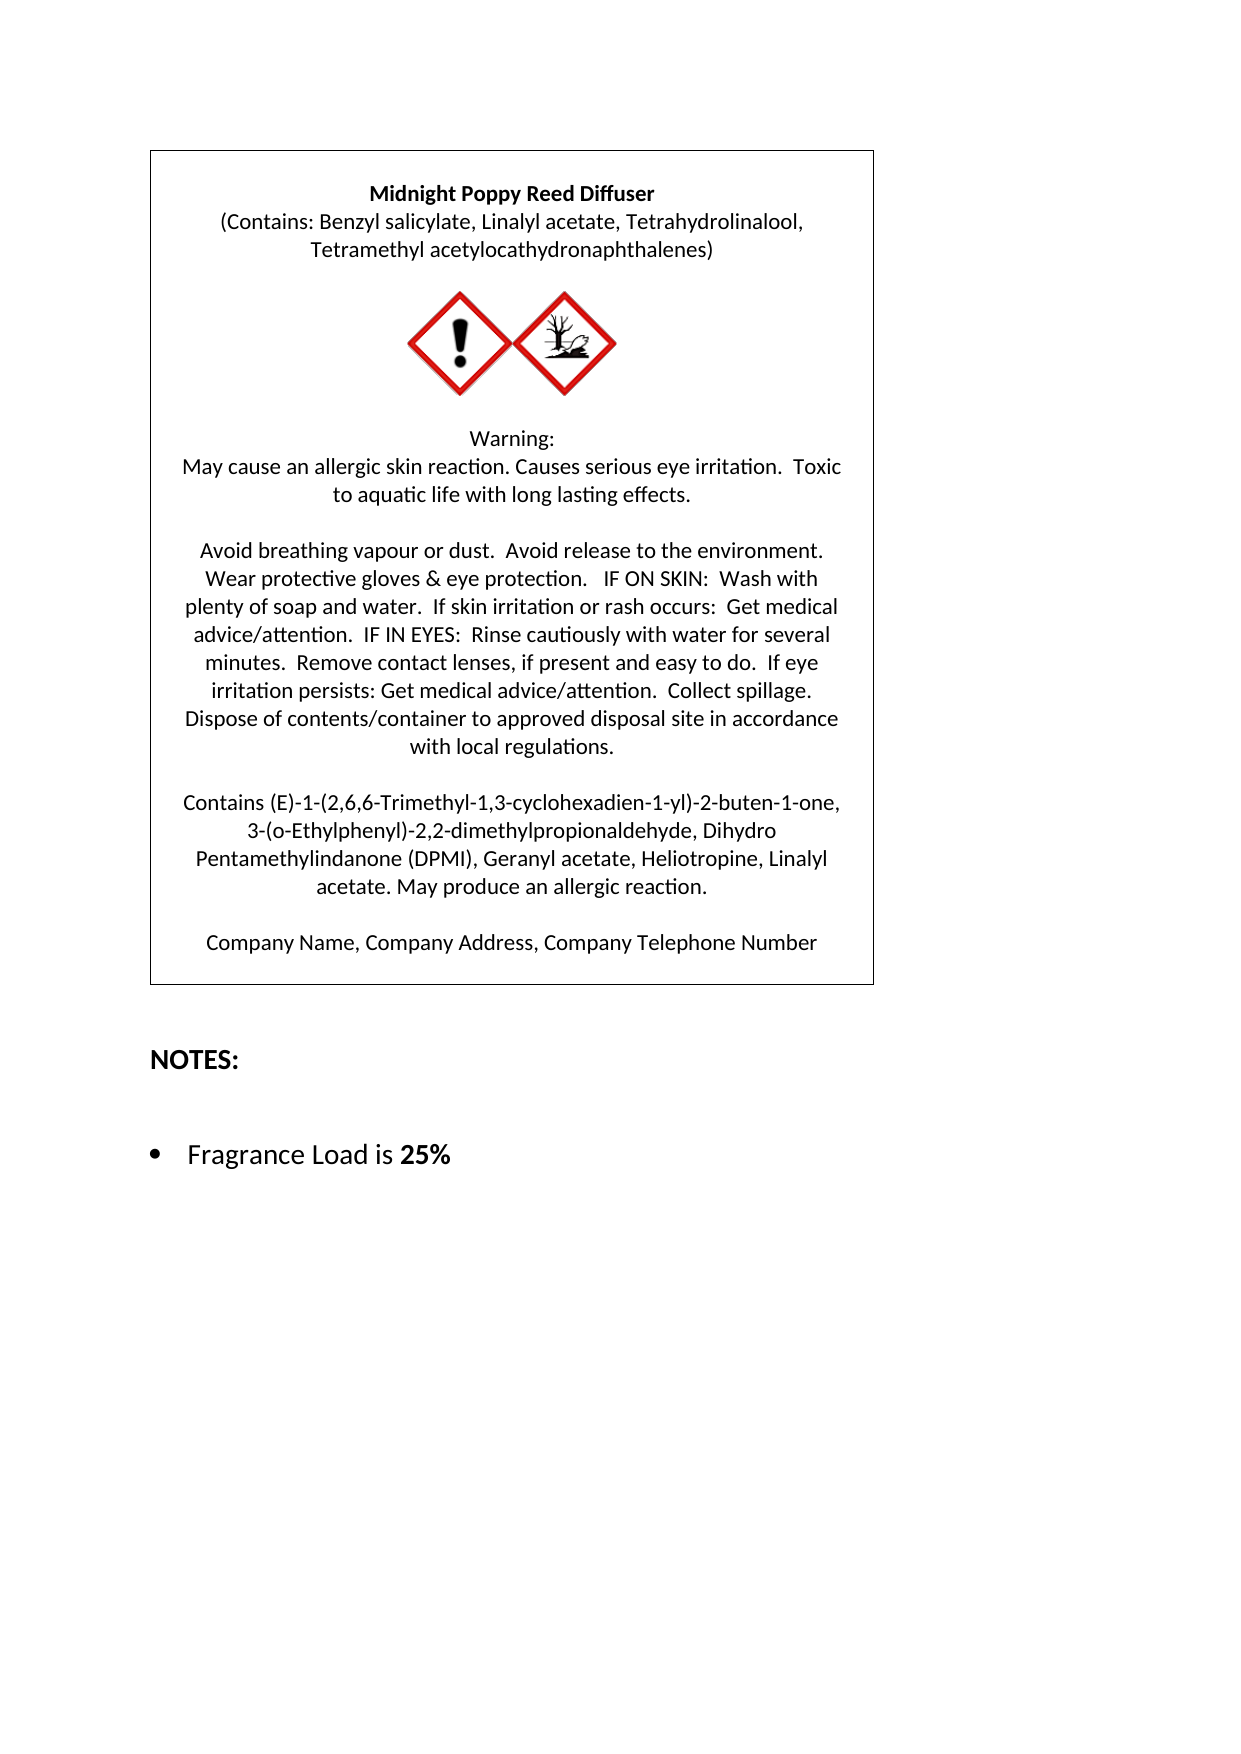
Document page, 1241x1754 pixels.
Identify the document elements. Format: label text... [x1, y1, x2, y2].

picture [407, 291, 617, 396]
text NOTES: [150, 1041, 1078, 1077]
table_header Midnight Poppy Reed Diffuser (Contains: Benzyl salicylate, Linalyl acetate, Tetrahydrolinalool, Tetramethyl acetylocathydronaphthalenes) Warning: May cause an allergic skin reaction. Causes serious eye irritation. Toxic to aquatic life with long lasting effects. Avoid breathing vapour or dust. Avoid release to the environment. Wear protective gloves & eye protection. IF ON SKIN: Wash with plenty of soap and water. If skin irritation or rash occurs: Get medical advice/attention. IF IN EYES: Rinse cautiously with water for several minutes. Remove contact lenses, if present and easy to do. If eye irritation persists: Get medical advice/attention. Collect spillage. Dispose of contents/container to approved disposal site in accordance with local regulations. Contains (E)-1-(2,6,6-Trimethyl-1,3-cyclohexadien-1-yl)-2-buten-1-one, 3-(o-Ethylphenyl)-2,2-dimethylpropionaldehyde, Dihydro Pentamethylindanone (DPMI), Geranyl acetate, Heliotropine, Linalyl acetate. May produce an allergic reaction. Company Name, Company Address, Company Telephone Number [151, 151, 873, 984]
list Fragrance Load is 25% [150, 1136, 1078, 1171]
